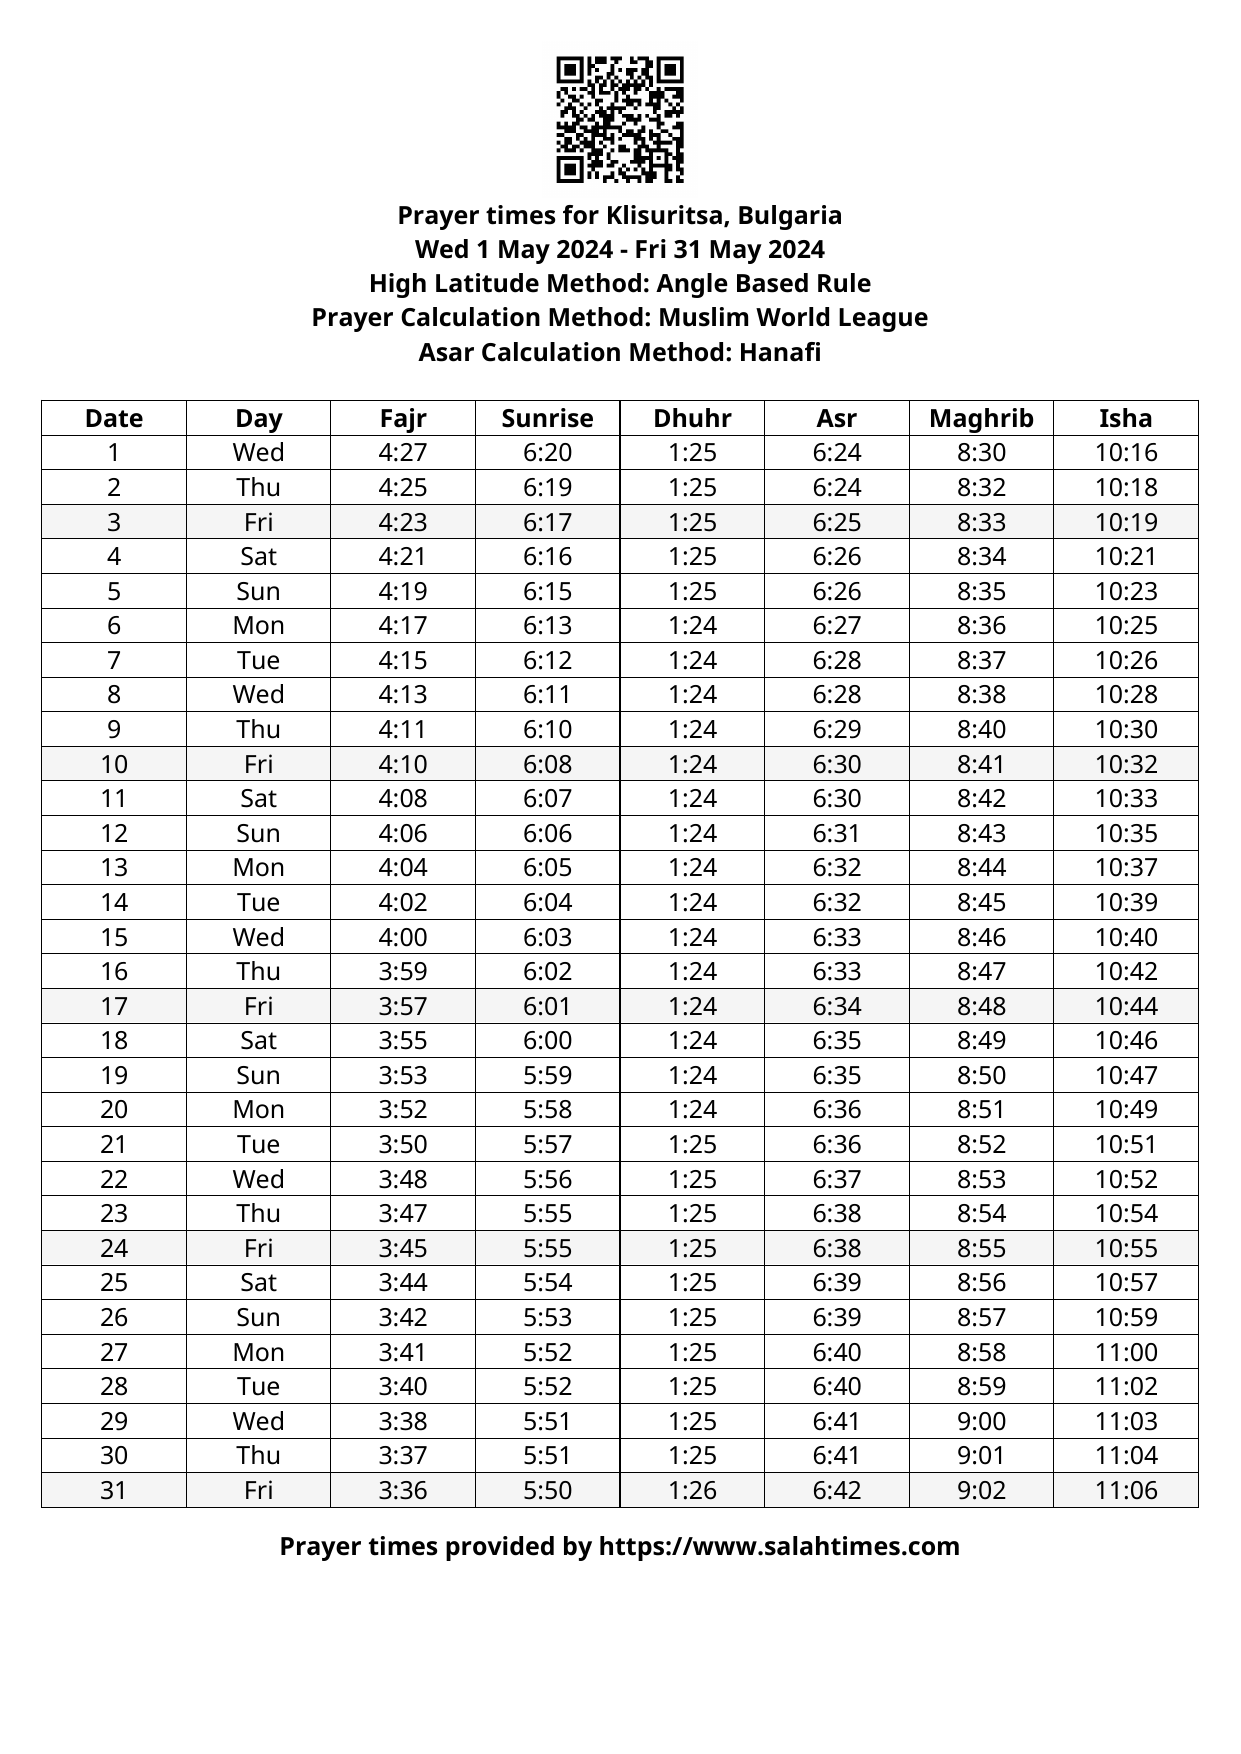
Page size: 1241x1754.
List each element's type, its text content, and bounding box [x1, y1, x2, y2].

table_cell 6:41 [765, 1439, 909, 1472]
table_cell Fri [187, 989, 330, 1022]
table_cell 30 [42, 1439, 186, 1472]
table_cell 31 [42, 1473, 186, 1507]
table_cell 21 [42, 1127, 186, 1161]
table_cell 10:33 [1054, 781, 1198, 815]
table_cell 1:25 [621, 1162, 764, 1195]
table_cell 16 [42, 954, 186, 988]
table_cell 1:25 [621, 1196, 764, 1230]
table_cell 5:55 [476, 1196, 619, 1230]
table_cell 1:24 [621, 920, 764, 953]
table_cell 6:26 [765, 574, 909, 607]
table_cell 10:26 [1054, 643, 1198, 677]
table_cell 6:24 [765, 470, 909, 504]
table_cell 1:25 [621, 1231, 764, 1264]
table_cell 8:41 [910, 747, 1053, 780]
table_cell 6:02 [476, 954, 619, 988]
table_cell 6:39 [765, 1266, 909, 1299]
table_cell 6:33 [765, 920, 909, 953]
table_cell 10:37 [1054, 851, 1198, 884]
table_cell 5 [42, 574, 186, 607]
table_cell 8:54 [910, 1196, 1053, 1230]
table_cell 3:36 [331, 1473, 475, 1507]
table_cell Tue [187, 1369, 330, 1403]
table_cell 6:16 [476, 539, 619, 573]
table_cell 6:29 [765, 712, 909, 746]
table_cell 1:24 [621, 643, 764, 677]
table_cell 6:03 [476, 920, 619, 953]
table_cell 4:10 [331, 747, 475, 780]
table_cell 8:48 [910, 989, 1053, 1022]
table_cell 3:53 [331, 1058, 475, 1092]
table_cell 1:24 [621, 816, 764, 849]
table_cell 6:42 [765, 1473, 909, 1507]
table_cell 9 [42, 712, 186, 746]
table_cell 9:00 [910, 1404, 1053, 1437]
table_cell 6:05 [476, 851, 619, 884]
table_cell 5:54 [476, 1266, 619, 1299]
table_cell 8:55 [910, 1231, 1053, 1264]
table_cell 4:04 [331, 851, 475, 884]
table_cell 10:52 [1054, 1162, 1198, 1195]
table_cell Wed [187, 1162, 330, 1195]
table_cell 10:16 [1054, 436, 1198, 469]
table_cell 8:56 [910, 1266, 1053, 1299]
table_cell 5:51 [476, 1439, 619, 1472]
table_cell 6:32 [765, 851, 909, 884]
table_cell 3:50 [331, 1127, 475, 1161]
table_cell 8:45 [910, 885, 1053, 919]
table_cell 5:50 [476, 1473, 619, 1507]
table_cell 1:24 [621, 678, 764, 711]
table_cell 1:25 [621, 1300, 764, 1334]
table_cell 6:10 [476, 712, 619, 746]
table_cell 27 [42, 1335, 186, 1368]
table_cell 12 [42, 816, 186, 849]
table_cell 10:25 [1054, 609, 1198, 642]
table_cell Sun [187, 574, 330, 607]
table_cell 1:25 [621, 1439, 764, 1472]
table_cell 1:25 [621, 574, 764, 607]
table_cell 10:23 [1054, 574, 1198, 607]
table_cell 6:38 [765, 1196, 909, 1230]
table_cell 3:42 [331, 1300, 475, 1334]
table_cell 11:02 [1054, 1369, 1198, 1403]
table_cell 10:46 [1054, 1024, 1198, 1057]
table_cell 8:52 [910, 1127, 1053, 1161]
table_cell 6:37 [765, 1162, 909, 1195]
table_cell 1:25 [621, 1266, 764, 1299]
table_cell Thu [187, 1196, 330, 1230]
table_cell 10:35 [1054, 816, 1198, 849]
table_cell 25 [42, 1266, 186, 1299]
table_cell 1:25 [621, 1369, 764, 1403]
table_cell 2 [42, 470, 186, 504]
table_cell 22 [42, 1162, 186, 1195]
table_cell 1:24 [621, 747, 764, 780]
table_cell 1:25 [621, 1127, 764, 1161]
table_cell 10:30 [1054, 712, 1198, 746]
table_cell 28 [42, 1369, 186, 1403]
table_cell 29 [42, 1404, 186, 1437]
table_cell 8:42 [910, 781, 1053, 815]
table_cell 6:36 [765, 1127, 909, 1161]
table_cell 6:25 [765, 505, 909, 538]
table_cell 10:59 [1054, 1300, 1198, 1334]
table_cell 6:26 [765, 539, 909, 573]
table_cell 1 [42, 436, 186, 469]
table_cell 10:55 [1054, 1231, 1198, 1264]
table_cell 6:32 [765, 885, 909, 919]
table_cell Wed [187, 920, 330, 953]
table_cell Sat [187, 1024, 330, 1057]
table_cell 6:35 [765, 1058, 909, 1092]
table_cell 13 [42, 851, 186, 884]
table_cell 10 [42, 747, 186, 780]
table_cell 10:40 [1054, 920, 1198, 953]
table_cell Mon [187, 1335, 330, 1368]
table_cell 5:58 [476, 1093, 619, 1126]
table_cell 8:36 [910, 609, 1053, 642]
table_cell 4 [42, 539, 186, 573]
table_cell Mon [187, 851, 330, 884]
table_cell 10:51 [1054, 1127, 1198, 1161]
table_cell 1:24 [621, 851, 764, 884]
table_cell 1:24 [621, 712, 764, 746]
table_cell 4:13 [331, 678, 475, 711]
table_cell 10:54 [1054, 1196, 1198, 1230]
table_cell Wed [187, 678, 330, 711]
table_cell 4:00 [331, 920, 475, 953]
table_cell 8:58 [910, 1335, 1053, 1368]
table_cell 3:57 [331, 989, 475, 1022]
table_cell Wed [187, 1404, 330, 1437]
table_cell 6:13 [476, 609, 619, 642]
table_cell 4:21 [331, 539, 475, 573]
table_cell 10:39 [1054, 885, 1198, 919]
table_cell 8:44 [910, 851, 1053, 884]
table_cell 9:01 [910, 1439, 1053, 1472]
table_cell 11 [42, 781, 186, 815]
table_cell 1:24 [621, 781, 764, 815]
table_cell 1:24 [621, 609, 764, 642]
table_cell 8:51 [910, 1093, 1053, 1126]
text Prayer times for Klisuritsa, Bulgaria [42, 198, 1198, 232]
table_cell 4:11 [331, 712, 475, 746]
table_cell 10:18 [1054, 470, 1198, 504]
table_cell 10:44 [1054, 989, 1198, 1022]
table_cell Sun [187, 1058, 330, 1092]
table_cell 6:27 [765, 609, 909, 642]
table_cell 15 [42, 920, 186, 953]
table_cell 3:44 [331, 1266, 475, 1299]
table_cell 5:59 [476, 1058, 619, 1092]
table_cell 24 [42, 1231, 186, 1264]
table_cell 14 [42, 885, 186, 919]
table_cell 1:24 [621, 1024, 764, 1057]
table_cell 11:04 [1054, 1439, 1198, 1472]
table_cell 1:24 [621, 954, 764, 988]
table_cell 6:41 [765, 1404, 909, 1437]
table_header Date [42, 401, 186, 434]
table_cell 4:19 [331, 574, 475, 607]
table_cell 6:39 [765, 1300, 909, 1334]
picture [542, 41, 699, 198]
table_cell 10:19 [1054, 505, 1198, 538]
table_cell 4:15 [331, 643, 475, 677]
table_cell 11:06 [1054, 1473, 1198, 1507]
table_cell 3:59 [331, 954, 475, 988]
table_cell 1:24 [621, 885, 764, 919]
table_cell 6:40 [765, 1369, 909, 1403]
text Prayer Calculation Method: Muslim World League [42, 300, 1198, 334]
table_cell 8:37 [910, 643, 1053, 677]
table_cell 3:45 [331, 1231, 475, 1264]
table_cell 1:25 [621, 505, 764, 538]
table_cell 8:50 [910, 1058, 1053, 1092]
table_header Isha [1054, 401, 1198, 434]
table_cell 20 [42, 1093, 186, 1126]
table_cell Thu [187, 1439, 330, 1472]
table_cell Mon [187, 609, 330, 642]
table_cell 6 [42, 609, 186, 642]
table_cell 10:47 [1054, 1058, 1198, 1092]
table_cell 17 [42, 989, 186, 1022]
table_cell 5:56 [476, 1162, 619, 1195]
table_cell 5:52 [476, 1369, 619, 1403]
table_cell 4:08 [331, 781, 475, 815]
table_cell 8:53 [910, 1162, 1053, 1195]
table_cell 6:31 [765, 816, 909, 849]
table_cell 6:30 [765, 781, 909, 815]
table_cell 18 [42, 1024, 186, 1057]
table_cell 1:24 [621, 1093, 764, 1126]
table_cell 10:57 [1054, 1266, 1198, 1299]
table_cell 7 [42, 643, 186, 677]
table_cell 8:49 [910, 1024, 1053, 1057]
table_cell Fri [187, 1231, 330, 1264]
table_cell 8:43 [910, 816, 1053, 849]
table_cell 4:25 [331, 470, 475, 504]
table_cell 6:33 [765, 954, 909, 988]
table_cell 6:20 [476, 436, 619, 469]
table_cell Fri [187, 1473, 330, 1507]
table_cell Thu [187, 470, 330, 504]
table_cell 8:47 [910, 954, 1053, 988]
table_cell 8:33 [910, 505, 1053, 538]
table_cell 8:32 [910, 470, 1053, 504]
table_cell 6:38 [765, 1231, 909, 1264]
table_cell Fri [187, 747, 330, 780]
table_cell 3:55 [331, 1024, 475, 1057]
table_cell 6:17 [476, 505, 619, 538]
table_cell 8:59 [910, 1369, 1053, 1403]
table_cell 6:06 [476, 816, 619, 849]
table_cell 1:25 [621, 436, 764, 469]
table_cell 3:47 [331, 1196, 475, 1230]
table_cell 8:34 [910, 539, 1053, 573]
table_cell 1:25 [621, 470, 764, 504]
text Wed 1 May 2024 - Fri 31 May 2024 [42, 232, 1198, 266]
table_cell Sat [187, 781, 330, 815]
table_cell 6:35 [765, 1024, 909, 1057]
table_cell 9:02 [910, 1473, 1053, 1507]
table_cell 11:00 [1054, 1335, 1198, 1368]
table_cell 19 [42, 1058, 186, 1092]
table_cell Sun [187, 816, 330, 849]
table_cell 10:32 [1054, 747, 1198, 780]
table_cell Sat [187, 1266, 330, 1299]
table_cell 1:24 [621, 1058, 764, 1092]
table_cell 10:42 [1054, 954, 1198, 988]
table_cell 3:41 [331, 1335, 475, 1368]
table_cell 4:17 [331, 609, 475, 642]
table_cell 8 [42, 678, 186, 711]
table_cell 6:36 [765, 1093, 909, 1126]
table_cell 8:35 [910, 574, 1053, 607]
table_cell 6:28 [765, 678, 909, 711]
table_cell 6:04 [476, 885, 619, 919]
table_cell 8:46 [910, 920, 1053, 953]
table_cell 8:57 [910, 1300, 1053, 1334]
table_cell Fri [187, 505, 330, 538]
table_cell 3:37 [331, 1439, 475, 1472]
table_cell 3:52 [331, 1093, 475, 1126]
table_cell 5:55 [476, 1231, 619, 1264]
table_cell 1:25 [621, 1404, 764, 1437]
table_cell 4:06 [331, 816, 475, 849]
table_cell 6:12 [476, 643, 619, 677]
table_cell 3 [42, 505, 186, 538]
table_cell 4:23 [331, 505, 475, 538]
table_cell 10:21 [1054, 539, 1198, 573]
table_cell 1:26 [621, 1473, 764, 1507]
table_cell 5:57 [476, 1127, 619, 1161]
table_cell 8:30 [910, 436, 1053, 469]
table_cell 6:00 [476, 1024, 619, 1057]
table_header Asr [765, 401, 909, 434]
table_cell Wed [187, 436, 330, 469]
table_cell Sat [187, 539, 330, 573]
table_cell 6:11 [476, 678, 619, 711]
table_cell Thu [187, 712, 330, 746]
table_cell 1:25 [621, 1335, 764, 1368]
table_cell 26 [42, 1300, 186, 1334]
table_cell 1:25 [621, 539, 764, 573]
table_header Maghrib [910, 401, 1053, 434]
table_cell 6:08 [476, 747, 619, 780]
table_cell Tue [187, 1127, 330, 1161]
table_cell 6:30 [765, 747, 909, 780]
table_header Day [187, 401, 330, 434]
table_cell 6:01 [476, 989, 619, 1022]
table_header Fajr [331, 401, 475, 434]
table_cell 6:07 [476, 781, 619, 815]
table_header Dhuhr [621, 401, 764, 434]
text Asar Calculation Method: Hanafi [42, 334, 1198, 368]
table_cell Mon [187, 1093, 330, 1126]
table_cell 5:51 [476, 1404, 619, 1437]
text Prayer times provided by https://www.salahtimes.com [42, 1528, 1198, 1563]
table_cell 4:02 [331, 885, 475, 919]
table_cell 5:52 [476, 1335, 619, 1368]
table_cell 10:49 [1054, 1093, 1198, 1126]
table_cell Thu [187, 954, 330, 988]
table_cell 6:34 [765, 989, 909, 1022]
table_cell 6:19 [476, 470, 619, 504]
table_cell 5:53 [476, 1300, 619, 1334]
table_cell 6:24 [765, 436, 909, 469]
table_cell 3:48 [331, 1162, 475, 1195]
table_cell 3:40 [331, 1369, 475, 1403]
table_header Sunrise [476, 401, 619, 434]
table_cell 23 [42, 1196, 186, 1230]
text High Latitude Method: Angle Based Rule [42, 266, 1198, 300]
table_cell 6:15 [476, 574, 619, 607]
table_cell 8:38 [910, 678, 1053, 711]
table_cell 6:28 [765, 643, 909, 677]
table_cell 1:24 [621, 989, 764, 1022]
table_cell Tue [187, 885, 330, 919]
table_cell 8:40 [910, 712, 1053, 746]
table_cell Tue [187, 643, 330, 677]
table_cell 11:03 [1054, 1404, 1198, 1437]
table_cell 6:40 [765, 1335, 909, 1368]
table_cell 3:38 [331, 1404, 475, 1437]
table_cell 4:27 [331, 436, 475, 469]
table_cell 10:28 [1054, 678, 1198, 711]
table_cell Sun [187, 1300, 330, 1334]
